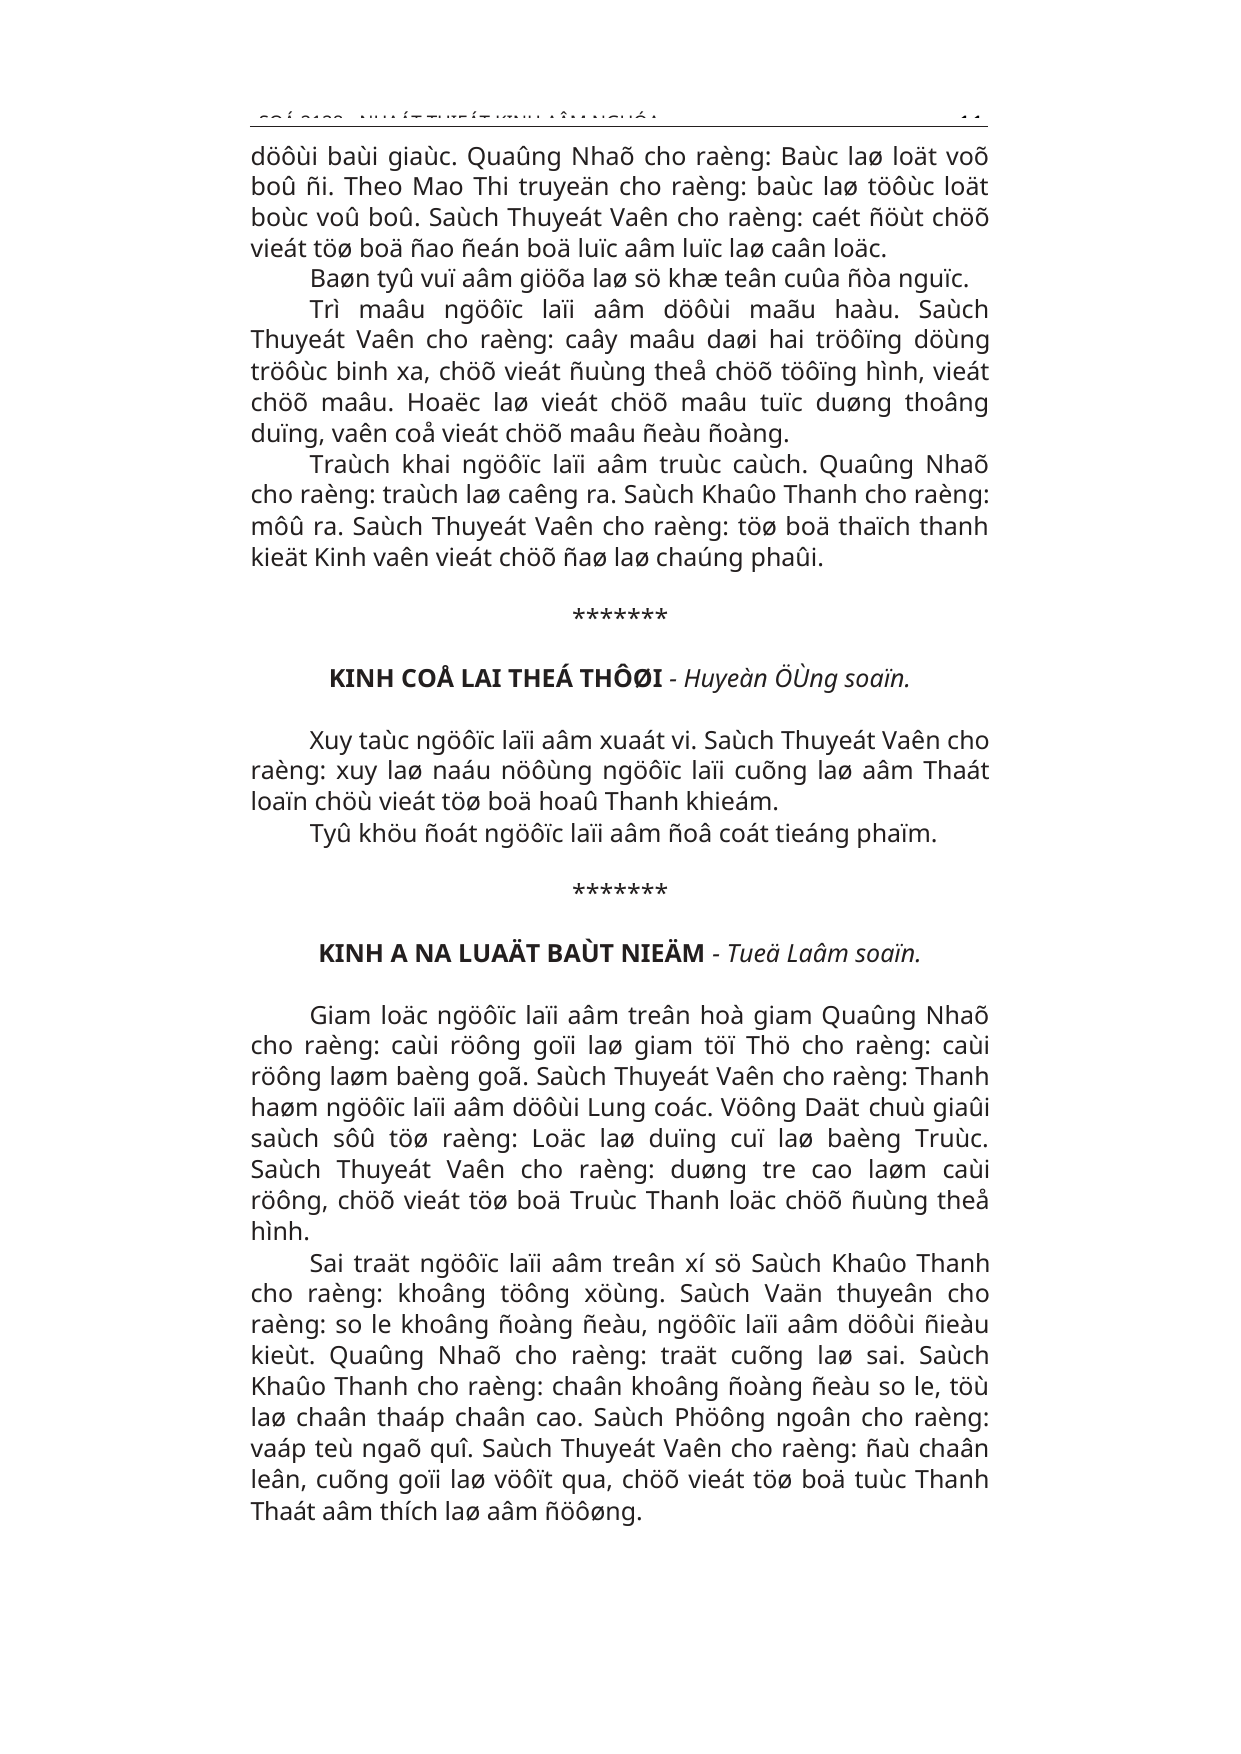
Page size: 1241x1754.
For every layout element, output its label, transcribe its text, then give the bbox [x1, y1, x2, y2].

text KINH A NA LUAÄT BAÙT NIEÄM - Tueä Laâm soaïn. [261, 936, 979, 970]
text Giam loäc ngöôïc laïi aâm treân hoà giam Quaûng Nhaõ cho raèng: caùi röông goïi laø giam töï Thö cho raèng: caùi röông laøm baèng goã. Saùch Thuyeát Vaên cho raèng: Thanh haøm ngöôïc laïi aâm döôùi Lung coác. Vöông Daät chuù giaûi saùch sôû töø raèng: Loäc laø duïng cuï laø baèng Truùc. Saùch Thuyeát Vaên cho raèng: duøng tre cao laøm caùi röông, chöõ vieát töø boä Truùc Thanh loäc chöõ ñuùng theå hình. [250, 1000, 990, 1248]
text ******* [248, 601, 991, 635]
text Tyû khöu ñoát ngöôïc laïi aâm ñoâ coát tieáng phaïm. [309, 818, 1092, 848]
text KINH COÅ LAI THEÁ THÔØI - Huyeàn ÖÙng soaïn. [261, 661, 979, 695]
text Traùch khai ngöôïc laïi aâm truùc caùch. Quaûng Nhaõ cho raèng: traùch laø caêng ra. Saùch Khaûo Thanh cho raèng: môû ra. Saùch Thuyeát Vaên cho raèng: töø boä thaïch thanh kieät Kinh vaên vieát chöõ ñaø laø chaúng phaûi. [250, 449, 990, 573]
text ******* [248, 876, 991, 910]
text Baøn tyû vuï aâm giöõa laø sö khæ teân cuûa ñòa nguïc. [309, 264, 1092, 293]
text Xuy taùc ngöôïc laïi aâm xuaát vi. Saùch Thuyeát Vaên cho raèng: xuy laø naáu nöôùng ngöôïc laïi cuõng laø aâm Thaát loaïn chöù vieát töø boä hoaû Thanh khieám. [250, 725, 990, 818]
text Trì maâu ngöôïc laïi aâm döôùi maãu haàu. Saùch Thuyeát Vaên cho raèng: caây maâu daøi hai tröôïng döùng tröôùc binh xa, chöõ vieát ñuùng theå chöõ töôïng hình, vieát chöõ maâu. Hoaëc laø vieát chöõ maâu tuïc duøng thoâng duïng, vaên coå vieát chöõ maâu ñeàu ñoàng. [250, 294, 990, 449]
text Sai traät ngöôïc laïi aâm treân xí sö Saùch Khaûo Thanh cho raèng: khoâng töông xöùng. Saùch Vaän thuyeân cho raèng: so le khoâng ñoàng ñeàu, ngöôïc laïi aâm döôùi ñieàu kieùt. Quaûng Nhaõ cho raèng: traät cuõng laø sai. Saùch Khaûo Thanh cho raèng: chaân khoâng ñoàng ñeàu so le, töù laø chaân thaáp chaân cao. Saùch Phöông ngoân cho raèng: vaáp teù ngaõ quî. Saùch Thuyeát Vaên cho raèng: ñaù chaân leân, cuõng goïi laø vöôït qua, chöõ vieát töø boä tuùc Thanh Thaát aâm thích laø aâm ñöôøng. [250, 1248, 990, 1527]
text döôùi baùi giaùc. Quaûng Nhaõ cho raèng: Baùc laø loät voõ boû ñi. Theo Mao Thi truyeän cho raèng: baùc laø töôùc loät boùc voû boû. Saùch Thuyeát Vaên cho raèng: caét ñöùt chöõ vieát töø boä ñao ñeán boä luïc aâm luïc laø caân loäc. [250, 140, 990, 264]
